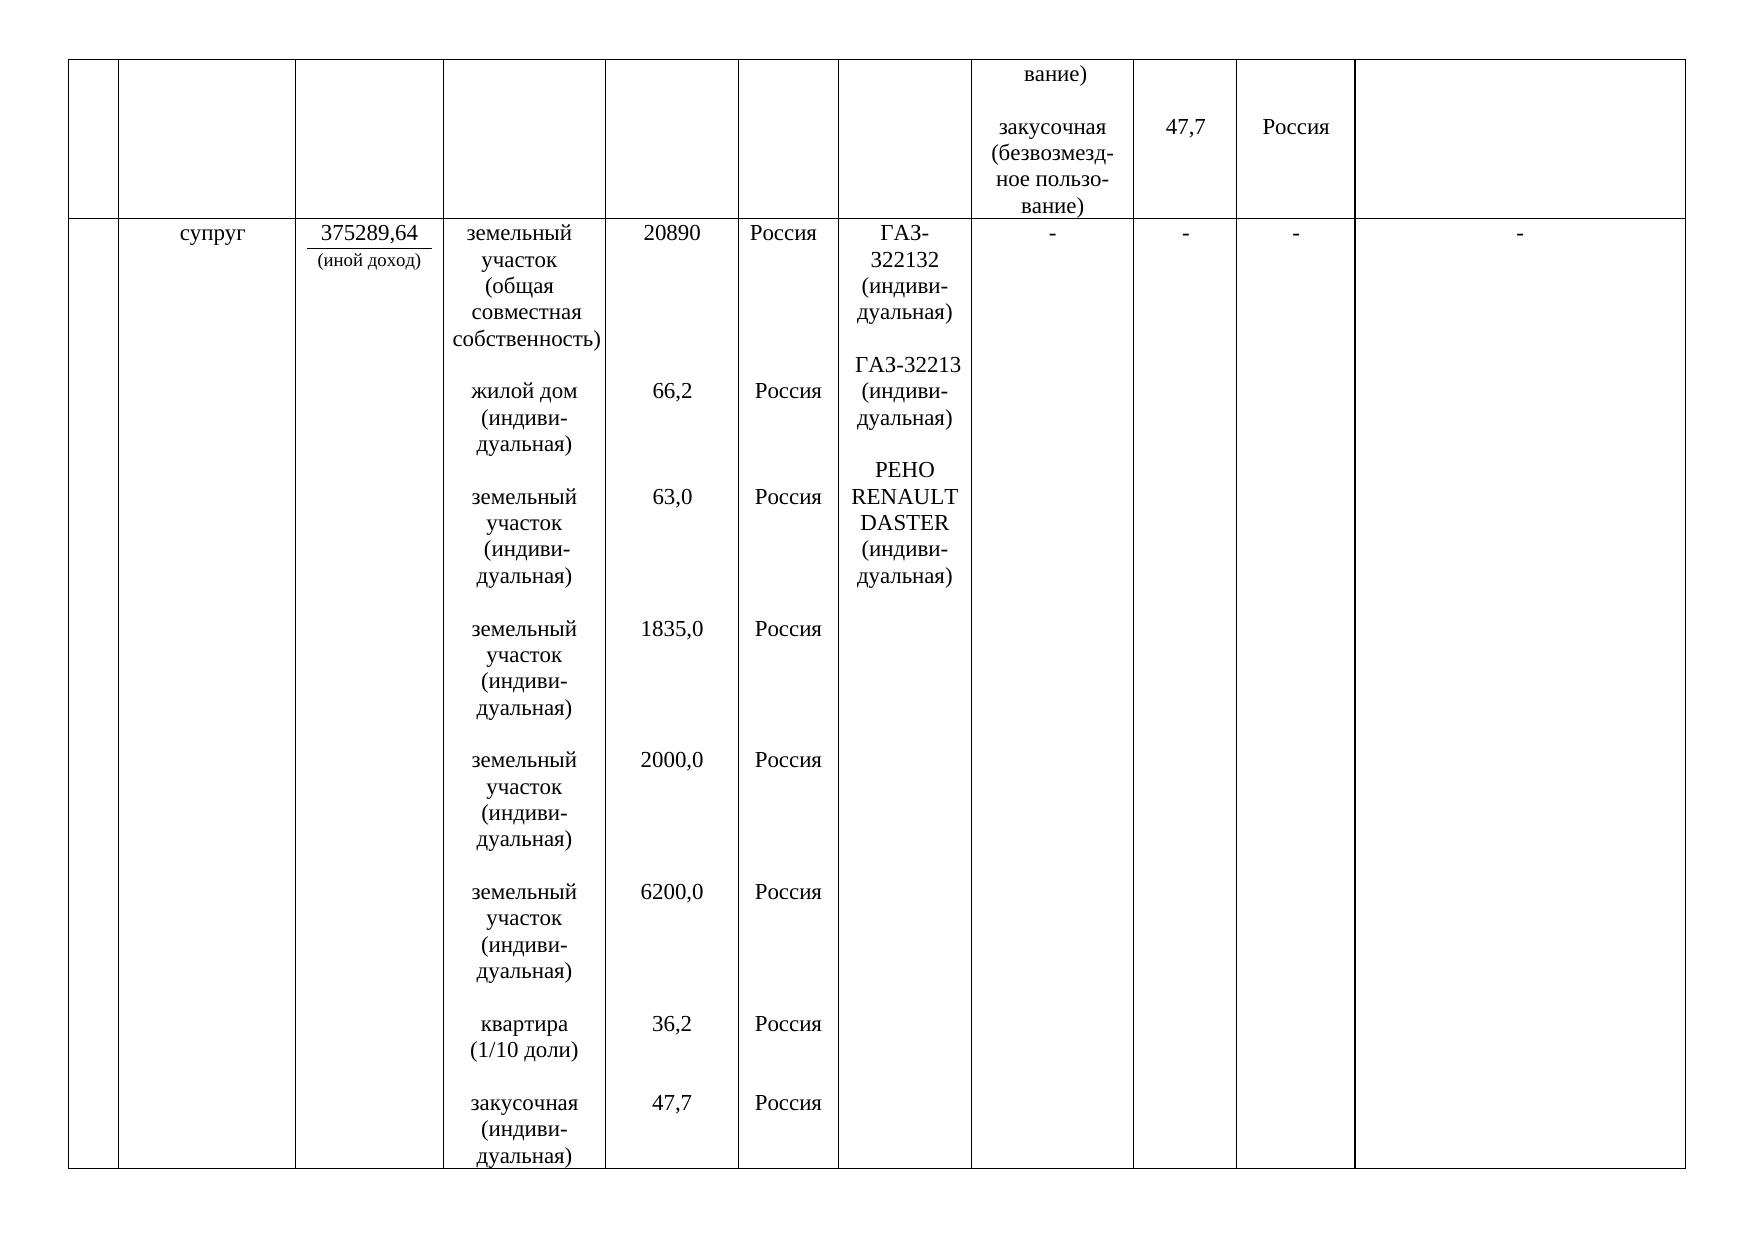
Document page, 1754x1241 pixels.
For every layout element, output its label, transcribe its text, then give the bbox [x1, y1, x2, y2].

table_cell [296, 60, 443, 218]
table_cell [839, 219, 971, 1168]
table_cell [972, 60, 1133, 218]
table_cell 21 [69, 60, 118, 218]
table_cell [739, 60, 838, 218]
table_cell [606, 60, 738, 218]
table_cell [119, 60, 295, 218]
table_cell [1237, 60, 1354, 218]
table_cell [444, 60, 605, 218]
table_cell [444, 219, 605, 1168]
table_cell [69, 219, 118, 1168]
table_cell - [1237, 219, 1354, 1168]
table_cell - [1356, 219, 1685, 1168]
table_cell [296, 219, 443, 1168]
table_cell - [1356, 60, 1685, 218]
table_cell - [972, 219, 1133, 1168]
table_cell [739, 219, 838, 1168]
table_cell - [839, 60, 971, 218]
table_cell - [1134, 219, 1236, 1168]
table_cell супруг [119, 219, 295, 1168]
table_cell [1134, 60, 1236, 218]
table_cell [606, 219, 738, 1168]
